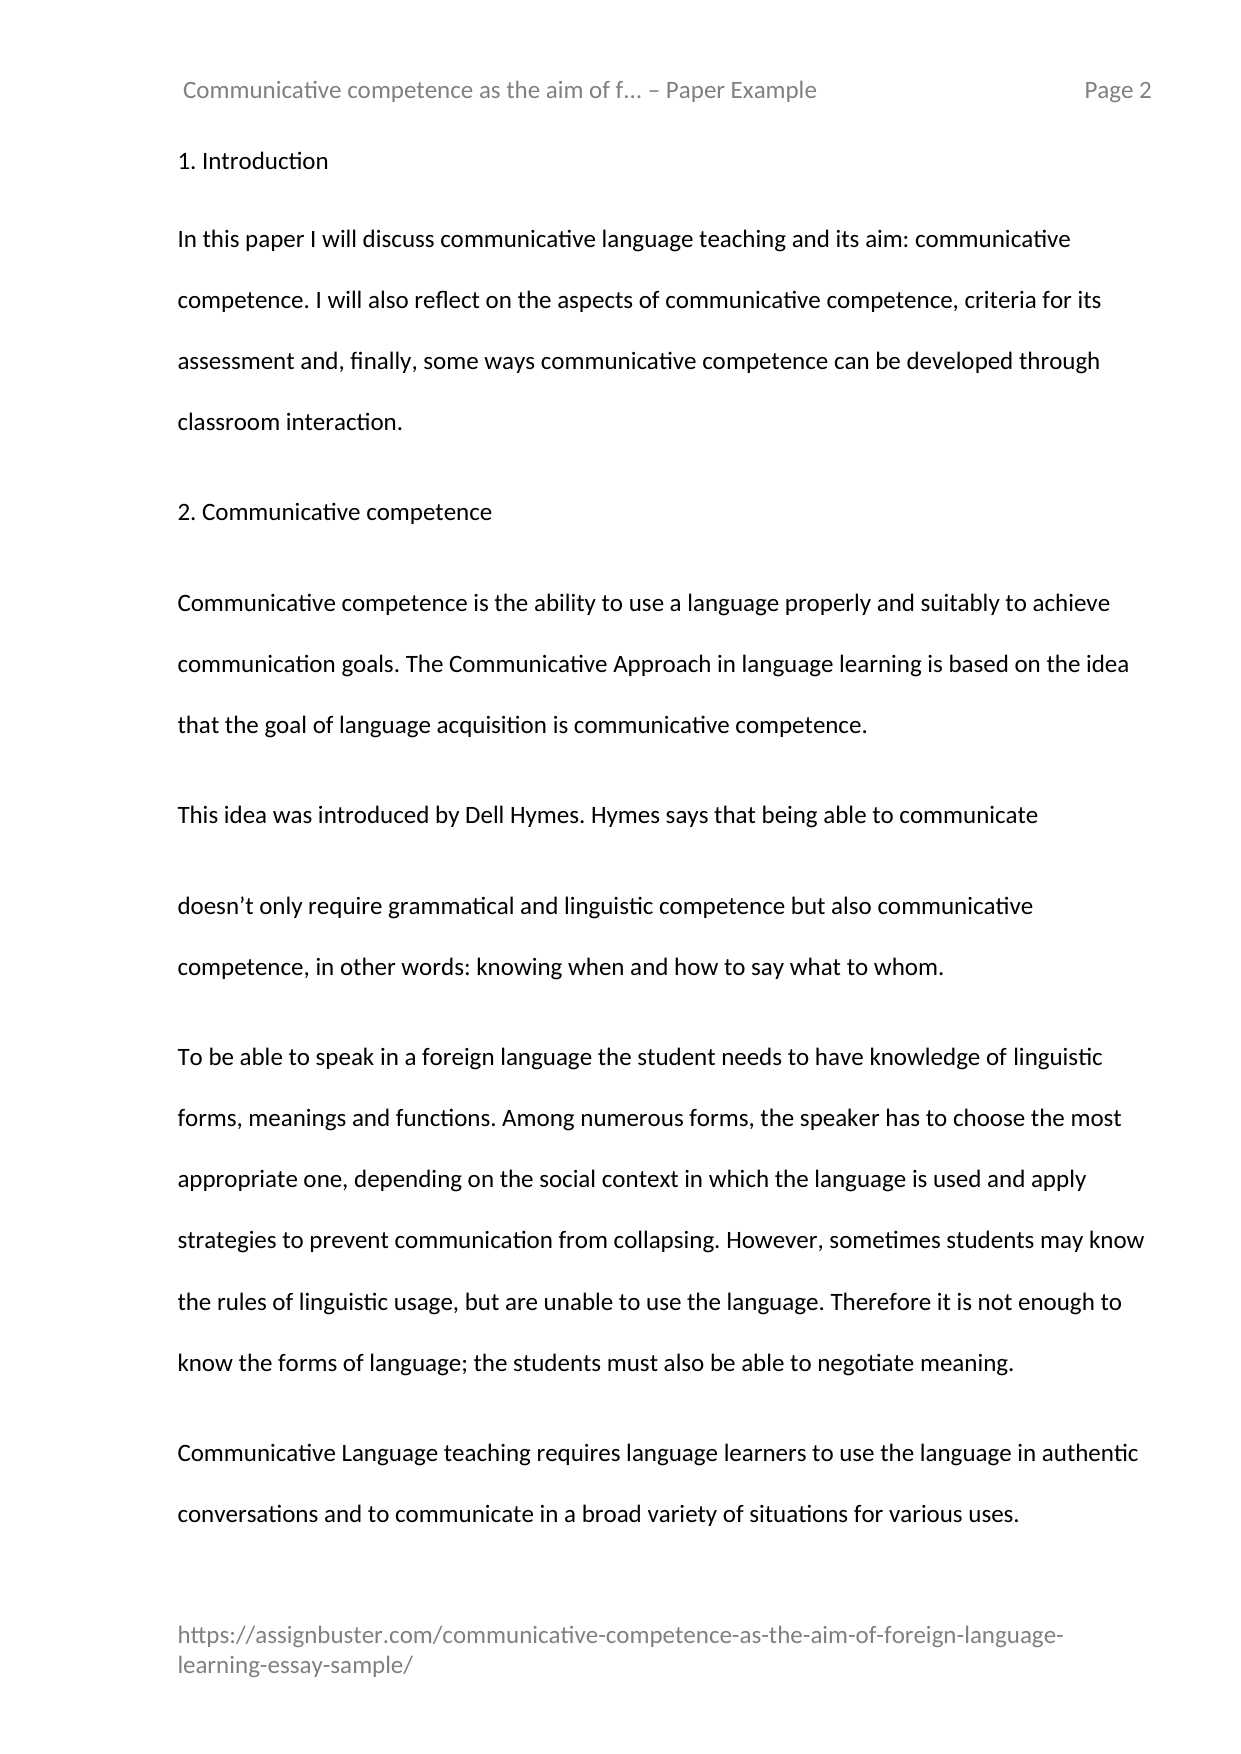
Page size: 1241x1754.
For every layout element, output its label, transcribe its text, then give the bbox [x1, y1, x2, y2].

text This idea was introduced by Dell Hymes. Hymes says that being able to communicate [177, 799, 1152, 830]
text Communicative Language teaching requires language learners to use the language in authentic conversations and to communicate in a broad variety of situations for various uses. [177, 1437, 1152, 1529]
text 1. Introduction [177, 145, 1152, 176]
text In this paper I will discuss communicative language teaching and its aim: communicative competence. I will also reflect on the aspects of communicative competence, criteria for its assessment and, finally, some ways communicative competence can be developed through classroom interaction. [177, 223, 1152, 436]
text 2. Communicative competence [177, 496, 1152, 527]
text To be able to speak in a foreign language the student needs to have knowledge of linguistic forms, meanings and functions. Among numerous forms, the speaker has to choose the most appropriate one, depending on the social context in which the language is used and apply strategies to prevent communication from collapsing. However, sometimes students may know the rules of linguistic usage, but are unable to use the language. Therefore it is not enough to know the forms of language; the students must also be able to negotiate meaning. [177, 1042, 1152, 1377]
text doesn’t only require grammatical and linguistic competence but also communicative competence, in other words: knowing when and how to say what to whom. [177, 890, 1152, 982]
text Communicative competence is the ability to use a language properly and suitably to achieve communication goals. The Communicative Approach in language learning is based on the idea that the goal of language acquisition is communicative competence. [177, 587, 1152, 739]
